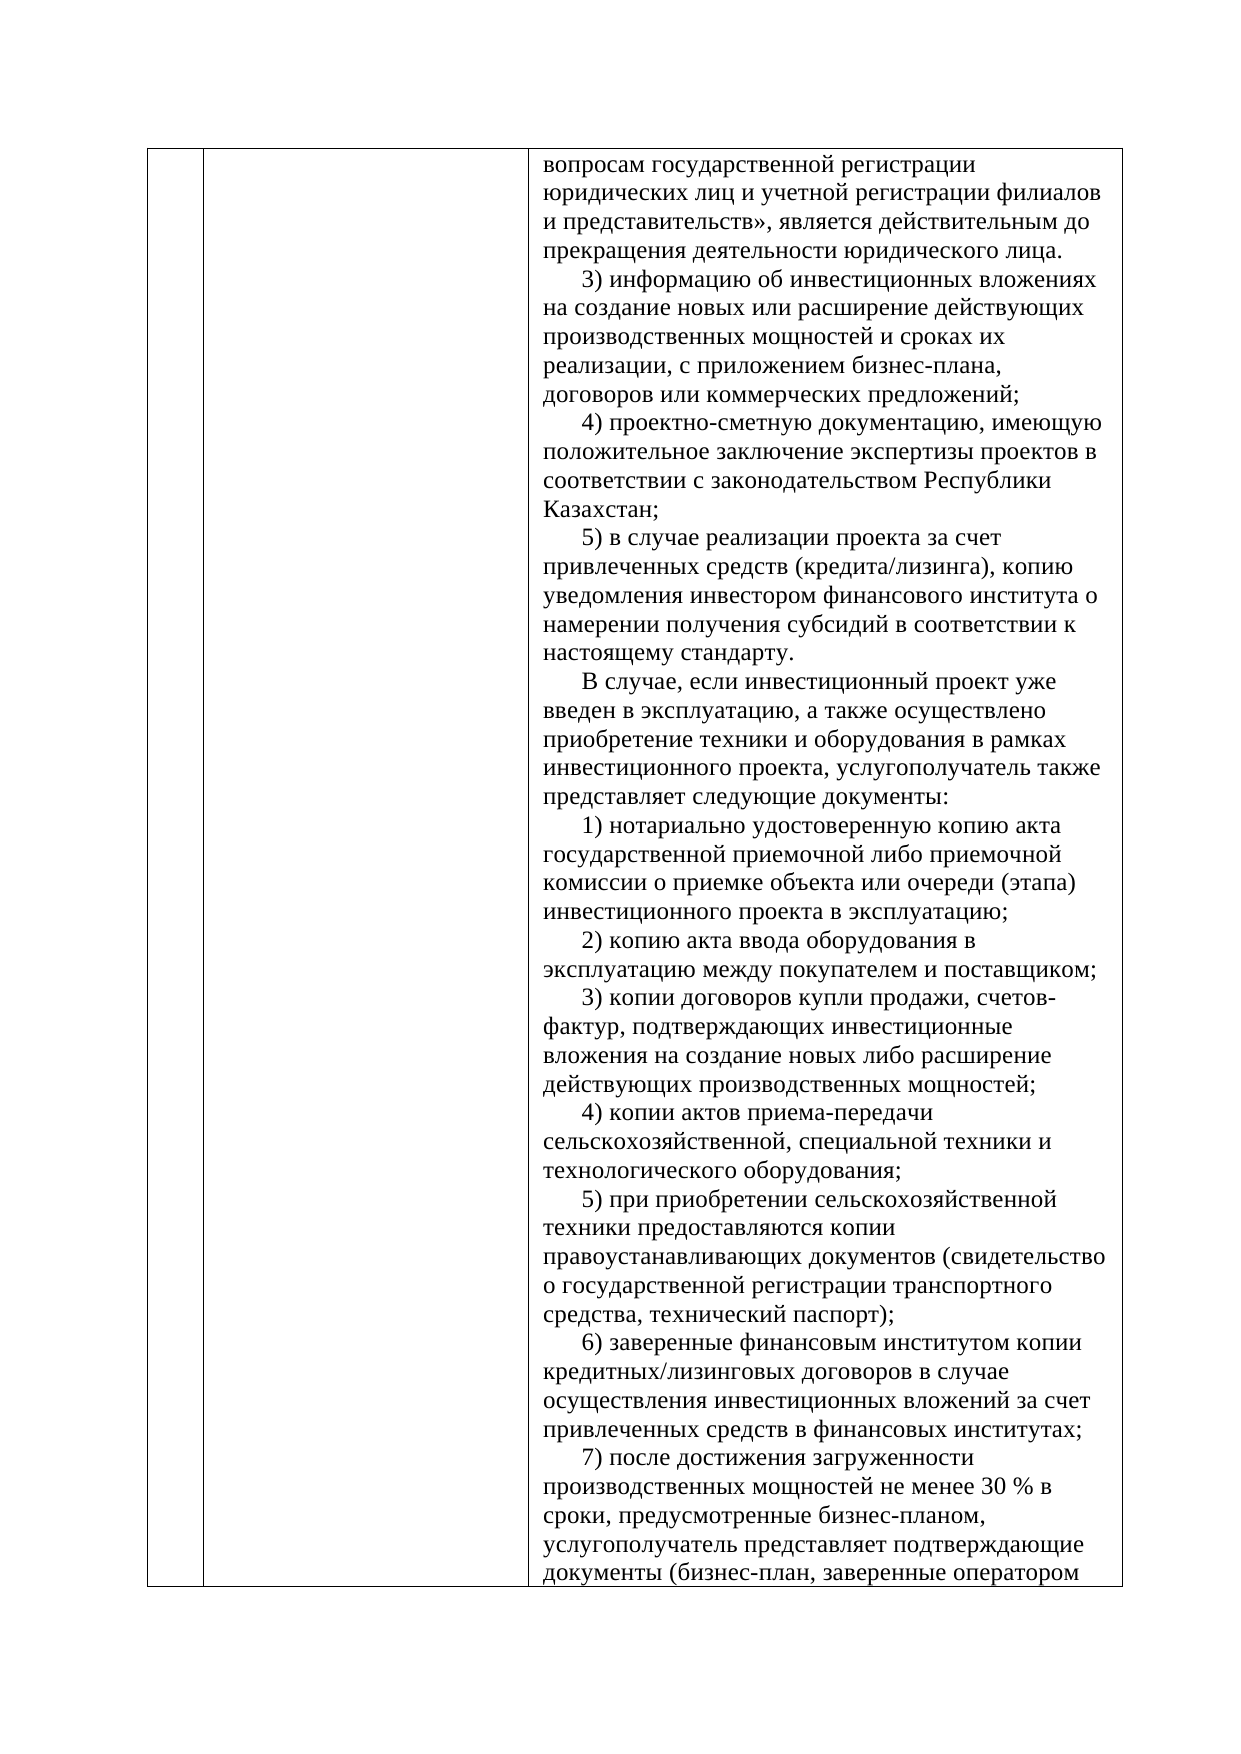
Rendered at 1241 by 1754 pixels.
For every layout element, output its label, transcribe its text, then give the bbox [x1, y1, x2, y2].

table_cell 5 [148, 149, 203, 1586]
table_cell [529, 149, 1122, 1586]
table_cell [204, 149, 528, 1586]
